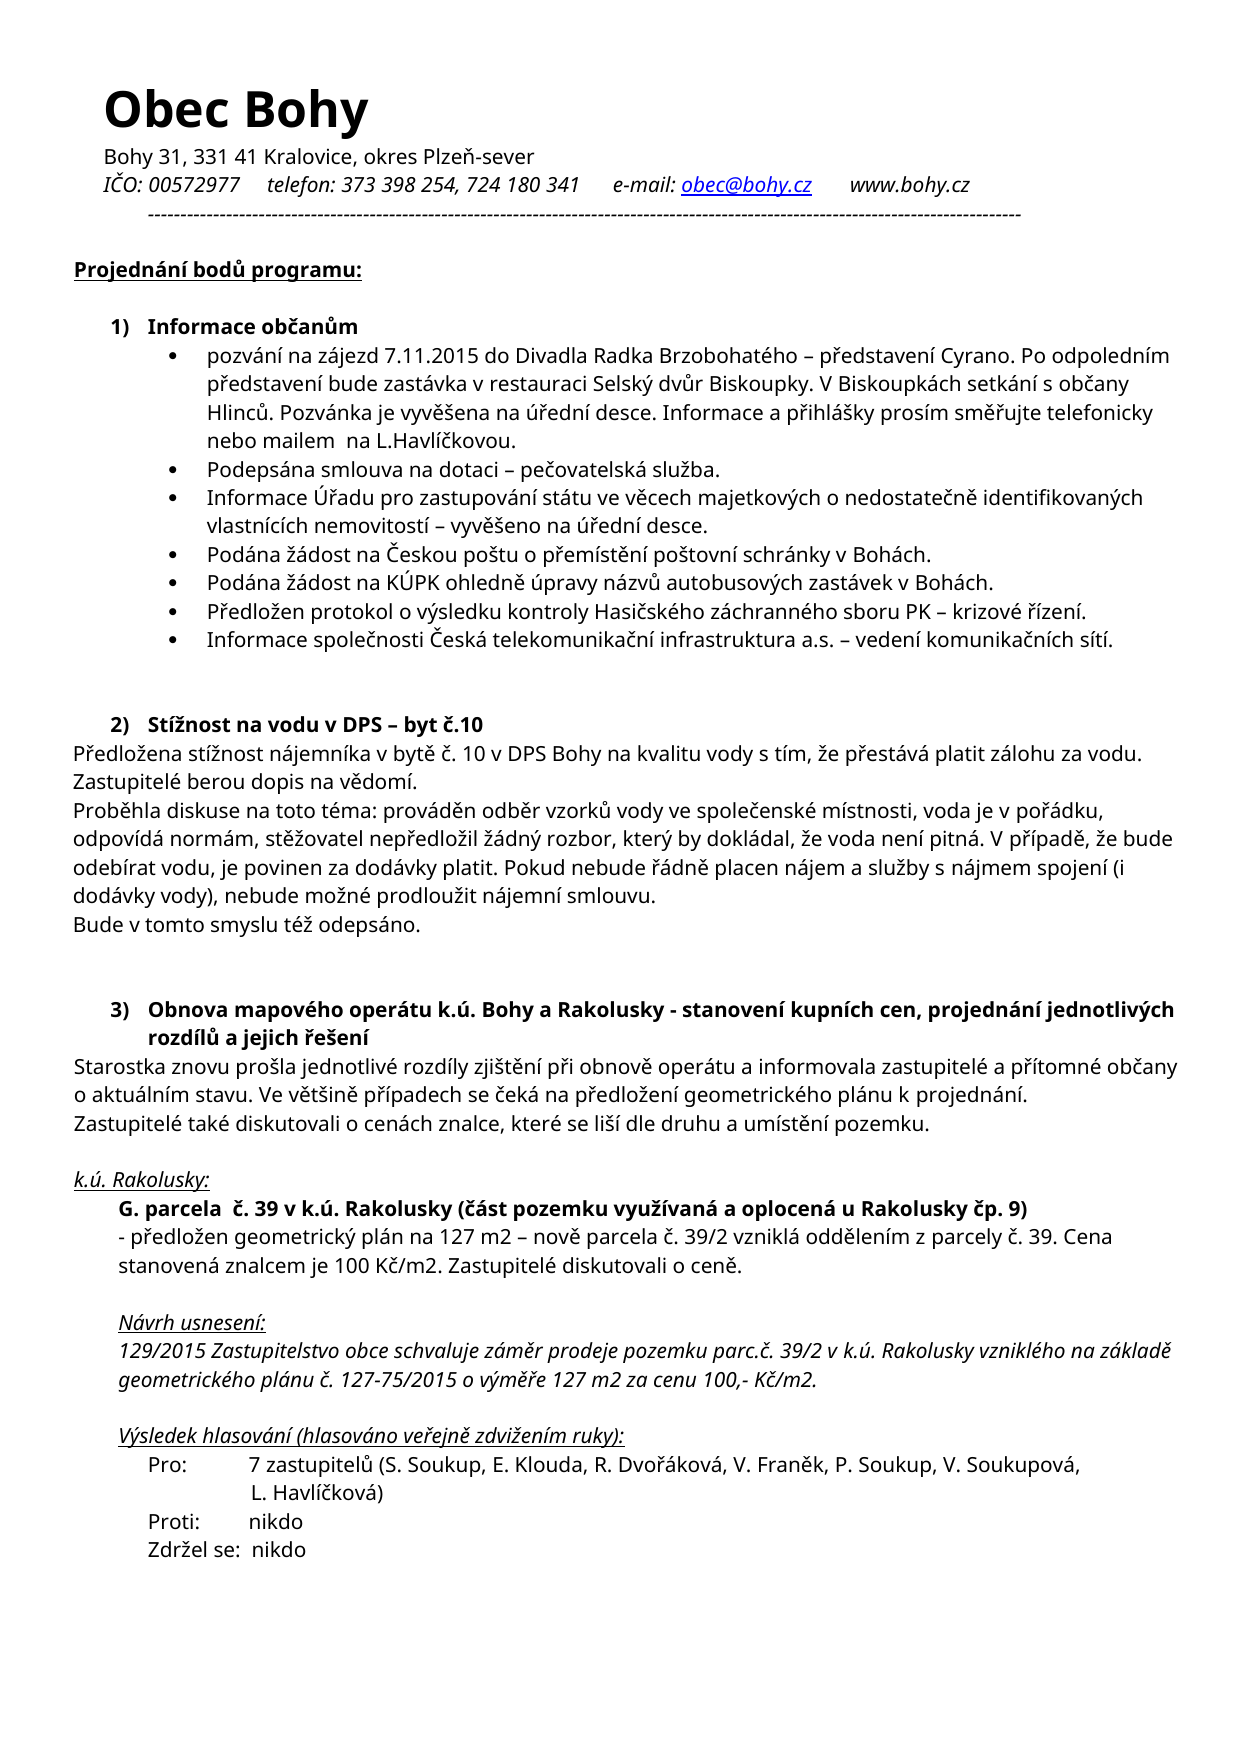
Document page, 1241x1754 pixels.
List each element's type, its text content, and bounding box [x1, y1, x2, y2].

list Návrh usnesení: [118, 1308, 1181, 1336]
list Obnova mapového operátu k.ú. Bohy a Rakolusky - stanovení kupních cen, projednání jednotlivých rozdílů a jejich řešení [110, 995, 1181, 1052]
list Podána žádost na KÚPK ohledně úpravy názvů autobusových zastávek v Bohách. [169, 568, 1181, 597]
list Podána žádost na Českou poštu o přemístění poštovní schránky v Bohách. [169, 540, 1181, 568]
text Výsledek hlasování (hlasováno veřejně zdvižením ruky): [118, 1422, 1181, 1450]
text Předložena stížnost nájemníka v bytě č. 10 v DPS Bohy na kvalitu vody s tím, že přestává platit zálohu za vodu. [73, 739, 1181, 767]
list G. parcela č. 39 v k.ú. Rakolusky (část pozemku využívaná a oplocená u Rakolusky čp. 9) [118, 1194, 1181, 1222]
text Starostka znovu prošla jednotlivé rozdíly zjištění při obnově operátu a informovala zastupitelé a přítomné občany o aktuálním stavu. Ve většině případech se čeká na předložení geometrického plánu k projednání. [74, 1052, 1181, 1109]
list - předložen geometrický plán na 127 m2 – nově parcela č. 39/2 vzniklá oddělením z parcely č. 39. Cena stanovená znalcem je 100 Kč/m2. Zastupitelé diskutovali o ceně. [118, 1222, 1181, 1279]
list Informace společnosti Česká telekomunikační infrastruktura a.s. – vedení komunikačních sítí. [169, 625, 1181, 654]
text Proběhla diskuse na toto téma: prováděn odběr vzorků vody ve společenské místnosti, voda je v pořádku, odpovídá normám, stěžovatel nepředložil žádný rozbor, který by dokládal, že voda není pitná. V případě, že bude odebírat vodu, je povinen za dodávky platit. Pokud nebude řádně placen nájem a služby s nájmem spojení (i dodávky vody), nebude možné prodloužit nájemní smlouvu. [73, 796, 1181, 910]
text Zastupitelé berou dopis na vědomí. [73, 767, 1181, 796]
list Informace Úřadu pro zastupování státu ve věcech majetkových o nedostatečně identifikovaných vlastnících nemovitostí – vyvěšeno na úřední desce. [169, 483, 1181, 540]
text Proti: nikdo [118, 1507, 1181, 1535]
text k.ú. Rakolusky: [74, 1166, 1181, 1194]
list Podepsána smlouva na dotaci – pečovatelská služba. [169, 455, 1181, 483]
list 129/2015 Zastupitelstvo obce schvaluje záměr prodeje pozemku parc.č. 39/2 v k.ú. Rakolusky vzniklého na základě geometrického plánu č. 127-75/2015 o výměře 127 m2 za cenu 100,- Kč/m2. [118, 1336, 1181, 1393]
text Zdržel se: nikdo [118, 1535, 1181, 1564]
list Předložen protokol o výsledku kontroly Hasičského záchranného sboru PK – krizové řízení. [169, 597, 1181, 625]
text Pro: 7 zastupitelů (S. Soukup, E. Klouda, R. Dvořáková, V. Franěk, P. Soukup, V. Soukupová, L. Havlíčková) [118, 1450, 1181, 1507]
list pozvání na zájezd 7.11.2015 do Divadla Radka Brzobohatého – představení Cyrano. Po odpoledním představení bude zastávka v restauraci Selský dvůr Biskoupky. V Biskoupkách setkání s občany Hlinců. Pozvánka je vyvěšena na úřední desce. Informace a přihlášky prosím směřujte telefonicky nebo mailem na L.Havlíčkovou. [169, 341, 1181, 455]
text Projednání bodů programu: [74, 256, 1240, 284]
text Zastupitelé také diskutovali o cenách znalce, které se liší dle druhu a umístění pozemku. [74, 1109, 1181, 1137]
list Stížnost na vodu v DPS – byt č.10 [110, 711, 1181, 739]
list Informace občanům [110, 312, 1240, 341]
text Bude v tomto smyslu též odepsáno. [73, 910, 1181, 938]
